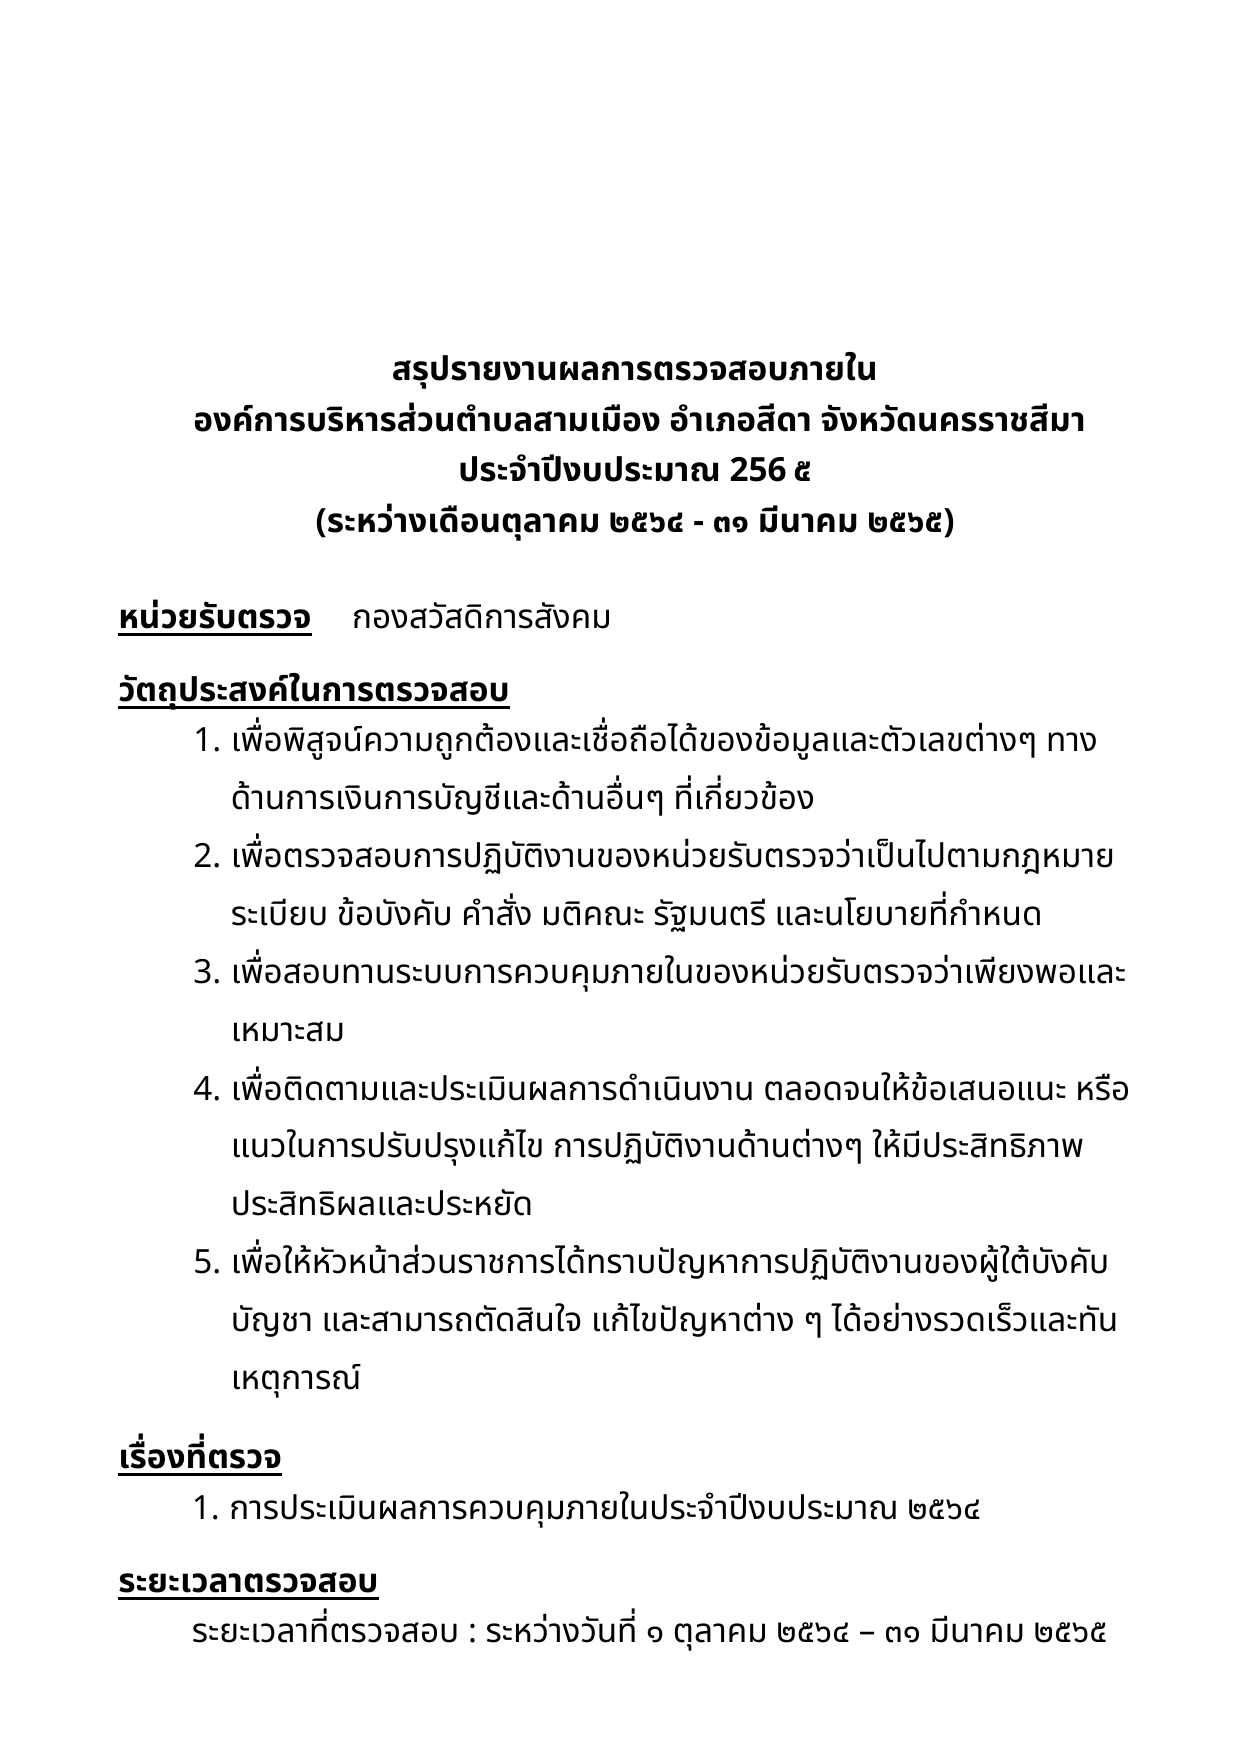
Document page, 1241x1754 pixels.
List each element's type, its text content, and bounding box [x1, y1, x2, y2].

text วัตถุประสงค์ในการตรวจสอบ [118, 666, 1152, 716]
text เรื่องที่ตรวจ [118, 1433, 1152, 1483]
list เพื่อติดตามและประเมินผลการดำเนินงาน ตลอดจนให้ข้อเสนอแนะ หรือแนวในการปรับปรุงแก้ไข การปฏิบัติงานด้านต่างๆ ให้มีประสิทธิภาพประสิทธิผลและประหยัด [193, 1064, 1152, 1231]
text ระยะเวลาตรวจสอบ [118, 1557, 1152, 1607]
list เพื่อให้หัวหน้าส่วนราชการได้ทราบปัญหาการปฏิบัติงานของผู้ใต้บังคับบัญชา และสามารถตัดสินใจ แก้ไขปัญหาต่าง ๆ ได้อย่างรวดเร็วและทันเหตุการณ์ [193, 1238, 1152, 1405]
list เพื่อพิสูจน์ความถูกต้องและเชื่อถือได้ของข้อมูลและตัวเลขต่างๆ ทางด้านการเงินการบัญชีและด้านอื่นๆ ที่เกี่ยวข้อง [193, 716, 1152, 825]
text (ระหว่างเดือนตุลาคม ๒๕๖๔ - ๓๑ มีนาคม ๒๕๖๕) [118, 497, 1152, 547]
text ประจำปีงบประมาณ 256๕ [118, 446, 1152, 497]
text องค์การบริหารส่วนตำบลสามเมือง อำเภอสีดา จังหวัดนครราชสีมา [118, 396, 1152, 446]
text หน่วยรับตรวจ กองสวัสดิการสังคม [118, 593, 1152, 643]
list การประเมินผลการควบคุมภายในประจำปีงบประมาณ ๒๕๖๔ [192, 1483, 1152, 1534]
text สรุปรายงานผลการตรวจสอบภายใน [118, 345, 1152, 396]
text ระยะเวลาที่ตรวจสอบ : ระหว่างวันที่ ๑ ตุลาคม ๒๕๖๔ – ๓๑ มีนาคม ๒๕๖๕ [118, 1607, 1152, 1658]
list เพื่อตรวจสอบการปฏิบัติงานของหน่วยรับตรวจว่าเป็นไปตามกฎหมาย ระเบียบ ข้อบังคับ คำสั่ง มติคณะ รัฐมนตรี และนโยบายที่กำหนด [193, 832, 1152, 941]
list เพื่อสอบทานระบบการควบคุมภายในของหน่วยรับตรวจว่าเพียงพอและเหมาะสม [193, 948, 1152, 1057]
